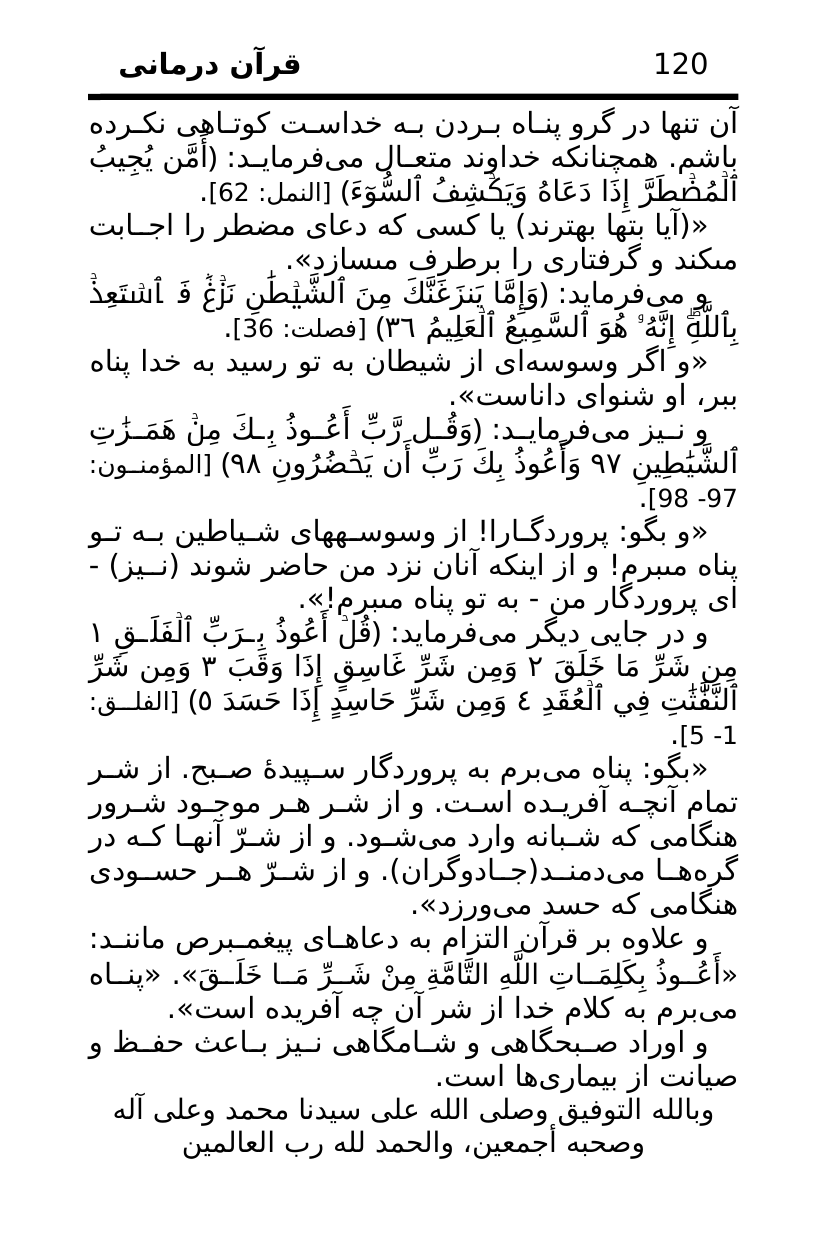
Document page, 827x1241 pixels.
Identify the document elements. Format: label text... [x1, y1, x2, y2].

text و علاوه بر قرآن التزام به دعاهای پیغمبرص مانند: «أَعُوذُ بِكَلِمَاتِ اللَّهِ التَّامَّةِ مِنْ شَرِّ مَا خَلَقَ». «پناه می‌برم به کلام خدا از شر آن چه آفریده است». [89, 921, 738, 1026]
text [89, 106, 738, 208]
text «(آیا بتها بهترند) یا کسى که دعاى مضطر را اجابت مى‏کند و گرفتارى را برطرف مى‏سازد». [89, 208, 738, 276]
text و می‌فرماید: ﴿وَإِمَّا يَنزَغَنَّكَ مِنَ ٱلشَّيۡطَٰنِ نَزۡغٞ فَٱسۡتَعِذۡ بِٱللَّهِۖ إِنَّهُۥ هُوَ ٱلسَّمِيعُ ٱلۡعَلِيمُ ٣٦﴾ [فصلت: 36]. [89, 276, 738, 344]
text «و اگر وسوسه‌ای از شیطان به تو رسید به خدا پناه ببر، او شنوای داناست». [89, 344, 738, 412]
text و اوراد صبحگاهی و شامگاهی نیز باعث حفظ و صیانت از بیماری‌ها است. [89, 1026, 738, 1093]
text وبالله التوفيق وصلى الله على سيدنا محمد وعلى آله وصحبه أجمعين، والحمد لله رب العالمين [89, 1093, 738, 1159]
text «و بگو: پروردگارا! از وسوسه‏هاى شیاطین به تو پناه مى‏برم! و از اینکه آنان نزد من حاضر شوند (نیز) - اى پروردگار من - به تو پناه مى‏برم!». [89, 514, 738, 616]
text و نیز می‌فرماید: ﴿وَقُل رَّبِّ أَعُوذُ بِكَ مِنۡ هَمَزَٰتِ ٱلشَّيَٰطِينِ ٩٧ وَأَعُوذُ بِكَ رَبِّ أَن يَحۡضُرُونِ ٩٨﴾ [المؤمنون: 97- 98]. [89, 412, 738, 514]
text «بگو: پناه می‌برم به پروردگار سپیدۀ صبح. از شر تمام آنچه آفریده است. و از شر هر موجود شرور هنگامی که شبانه وارد می‌شود. و از شرّ آنها که در گره‌ها می‌دمند(جادوگران). و از شرّ هر حسودی هنگامی که حسد می‌ورزد». [89, 752, 738, 921]
text و در جایی دیگر می‌فرماید: ﴿قُلۡ أَعُوذُ بِرَبِّ ٱلۡفَلَقِ ١ مِن شَرِّ مَا خَلَقَ ٢ وَمِن شَرِّ غَاسِقٍ إِذَا وَقَبَ ٣ وَمِن شَرِّ ٱلنَّفَّٰثَٰتِ فِي ٱلۡعُقَدِ ٤ وَمِن شَرِّ حَاسِدٍ إِذَا حَسَدَ ٥﴾ [الفلق: 1- 5]. [89, 616, 738, 752]
